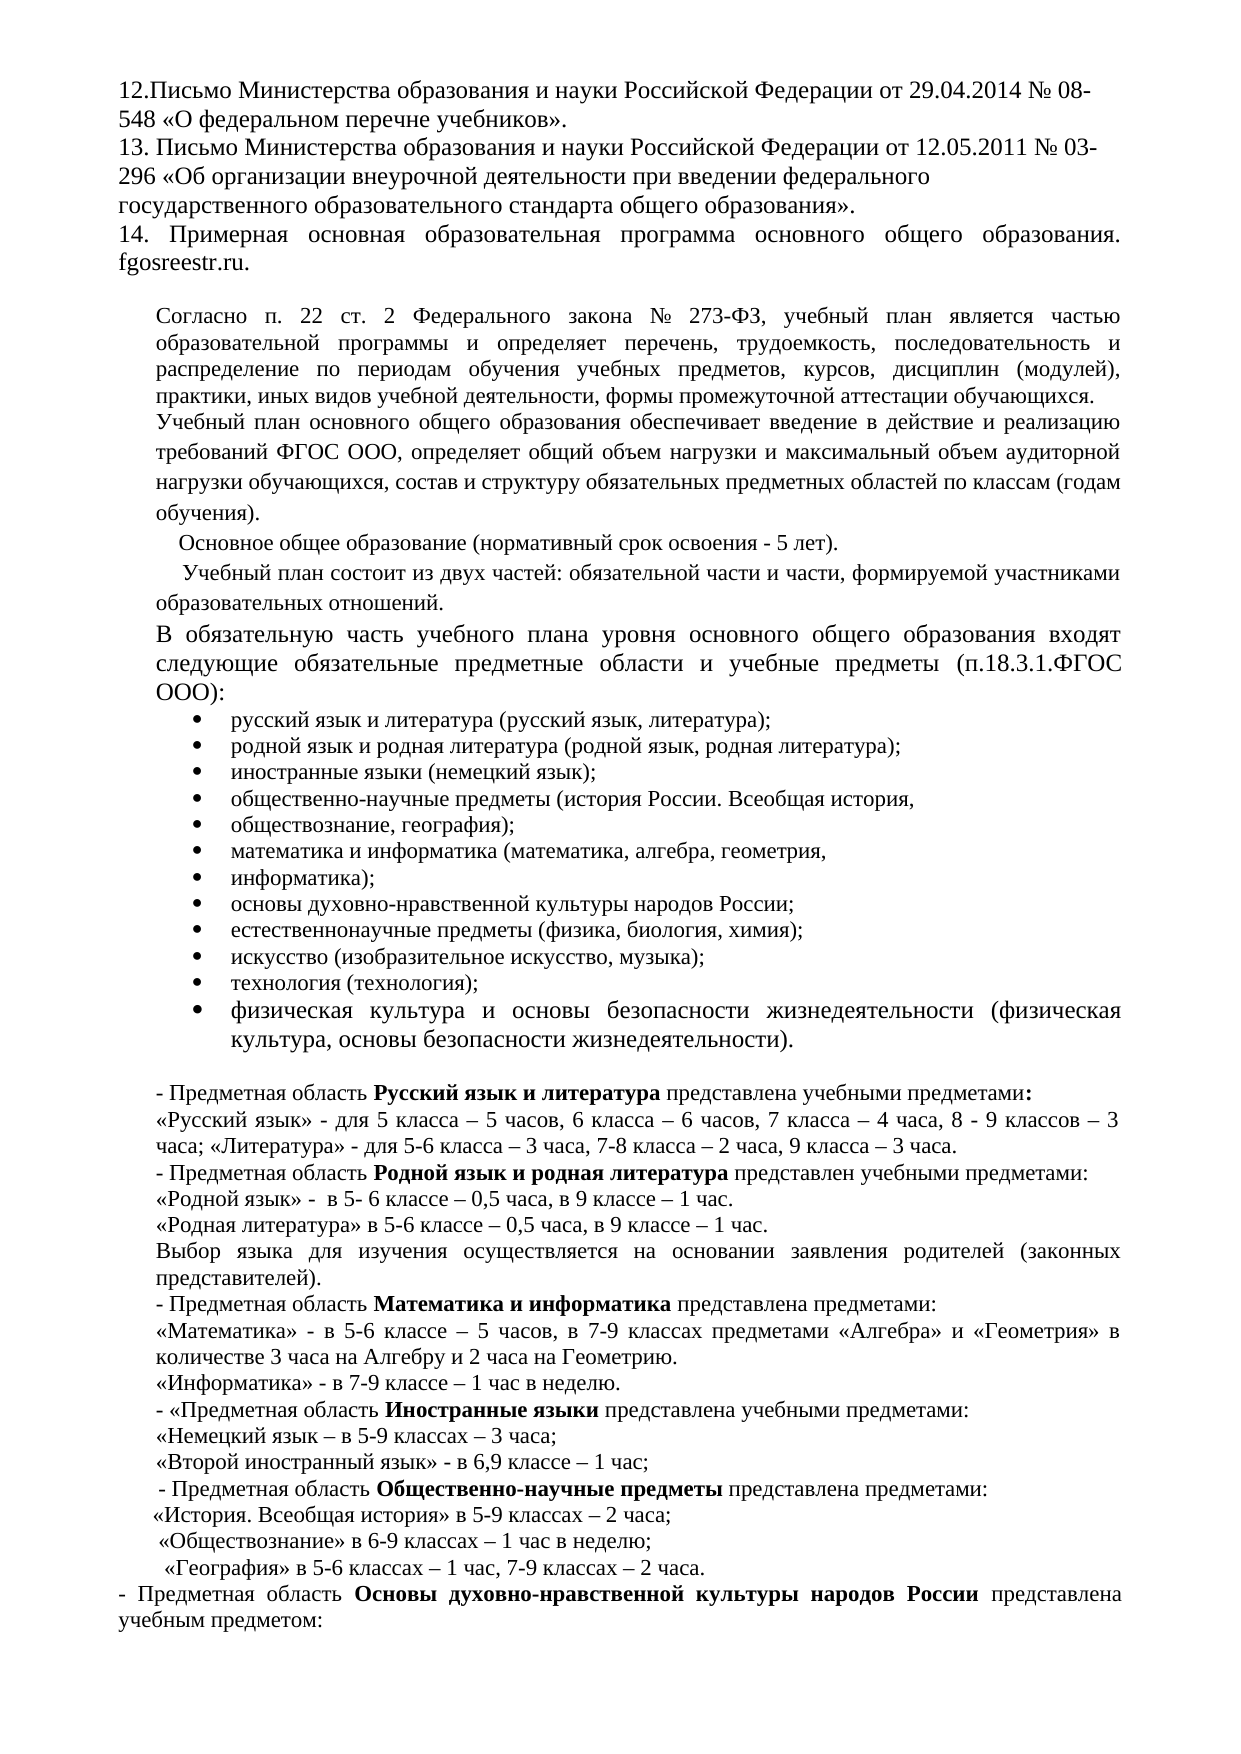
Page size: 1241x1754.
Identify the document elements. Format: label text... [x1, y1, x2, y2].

text Согласно п. 22 ст. 2 Федерального закона № 273-ФЗ, учебный план является частью образовательной программы и определяет перечень, трудоемкость, последовательность и распределение по периодам обучения учебных предметов, курсов, дисциплин (модулей), практики, иных видов учебной деятельности, формы промежуточной аттестации обучающихся. [156, 303, 1122, 408]
text Учебный план основного общего образования обеспечивает введение в действие и реализацию требований ФГОС ООО, определяет общий объем нагрузки и максимальный объем аудиторной нагрузки обучающихся, состав и структуру обязательных предметных областей по классам (годам обучения). [156, 408, 1122, 525]
list русский язык и литература (русский язык, литература); [193, 706, 1122, 732]
text «Информатика» - в 7-9 классе – 1 час в неделю. [156, 1369, 1122, 1396]
text «Родная литература» в 5-6 классе – 0,5 часа, в 9 классе – 1 час. [156, 1211, 1122, 1238]
text 12.Письмо Министерства образования и науки Российской Федерации от 29.04.2014 № 08-548 «О федеральном перечне учебников». [118, 75, 1122, 132]
text - Предметная область Русский язык и литература представлена учебными предметами: [156, 1079, 1122, 1106]
text «История. Всеобщая история» в 5-9 классах – 2 часа; [118, 1501, 1122, 1527]
text В обязательную часть учебного плана уровня основного общего образования входят следующие обязательные предметные области и учебные предметы (п.18.3.1.ФГОС ООО): [156, 619, 1122, 706]
text Выбор языка для изучения осуществляется на основании заявления родителей (законных представителей). [156, 1238, 1122, 1290]
text 13. Письмо Министерства образования и науки Российской Федерации от 12.05.2011 № 03-296 «Об организации внеурочной деятельности при введении федерального государственного образовательного стандарта общего образования». [118, 132, 1122, 219]
text Основное общее образование (нормативный срок освоения - 5 лет). [156, 529, 1122, 555]
text - «Предметная область Иностранные языки представлена учебными предметами: [156, 1396, 1122, 1422]
text «Обществознание» в 6-9 классах – 1 час в неделю; [118, 1527, 1122, 1554]
list естественнонаучные предметы (физика, биология, химия); [193, 917, 1122, 943]
text «Второй иностранный язык» - в 6,9 классе – 1 час; [156, 1448, 1122, 1475]
list искусство (изобразительное искусство, музыка); [193, 943, 1122, 969]
text - Предметная область Основы духовно-нравственной культуры народов России представлена учебным предметом: [118, 1580, 1122, 1633]
text «Русский язык» - для 5 класса – 5 часов, 6 класса – 6 часов, 7 класса – 4 часа, 8 - 9 классов – 3 часа; «Литература» - для 5-6 класса – 3 часа, 7-8 класса – 2 часа, 9 класса – 3 часа. [156, 1106, 1122, 1158]
list родной язык и родная литература (родной язык, родная литература); [193, 732, 1122, 758]
text «Родной язык» - в 5- 6 классе – 0,5 часа, в 9 классе – 1 час. [156, 1185, 1122, 1211]
list основы духовно-нравственной культуры народов России; [193, 890, 1122, 917]
text Учебный план состоит из двух частей: обязательной части и части, формируемой участниками образовательных отношений. [156, 559, 1122, 616]
text - Предметная область Родной язык и родная литература представлен учебными предметами: [156, 1158, 1122, 1185]
list математика и информатика (математика, алгебра, геометрия, [193, 837, 1122, 864]
list физическая культура и основы безопасности жизнедеятельности (физическая культура, основы безопасности жизнедеятельности). [193, 996, 1122, 1053]
list общественно-научные предметы (история России. Всеобщая история, [193, 785, 1122, 811]
list информатика); [193, 864, 1122, 890]
text - Предметная область Математика и информатика представлена предметами: [156, 1290, 1122, 1317]
text «География» в 5-6 классах – 1 час, 7-9 классах – 2 часа. [118, 1554, 1122, 1580]
list технология (технология); [193, 969, 1122, 996]
list обществознание, география); [193, 811, 1122, 837]
text «Математика» - в 5-6 классе – 5 часов, в 7-9 классах предметами «Алгебра» и «Геометрия» в количестве 3 часа на Алгебру и 2 часа на Геометрию. [156, 1317, 1122, 1369]
text - Предметная область Общественно-научные предметы представлена предметами: [118, 1475, 1122, 1501]
text «Немецкий язык – в 5-9 классах – 3 часа; [156, 1422, 1122, 1448]
list иностранные языки (немецкий язык); [193, 758, 1122, 785]
text 14. Примерная основная образовательная программа основного общего образования. fgosreestr.ru. [118, 219, 1122, 276]
